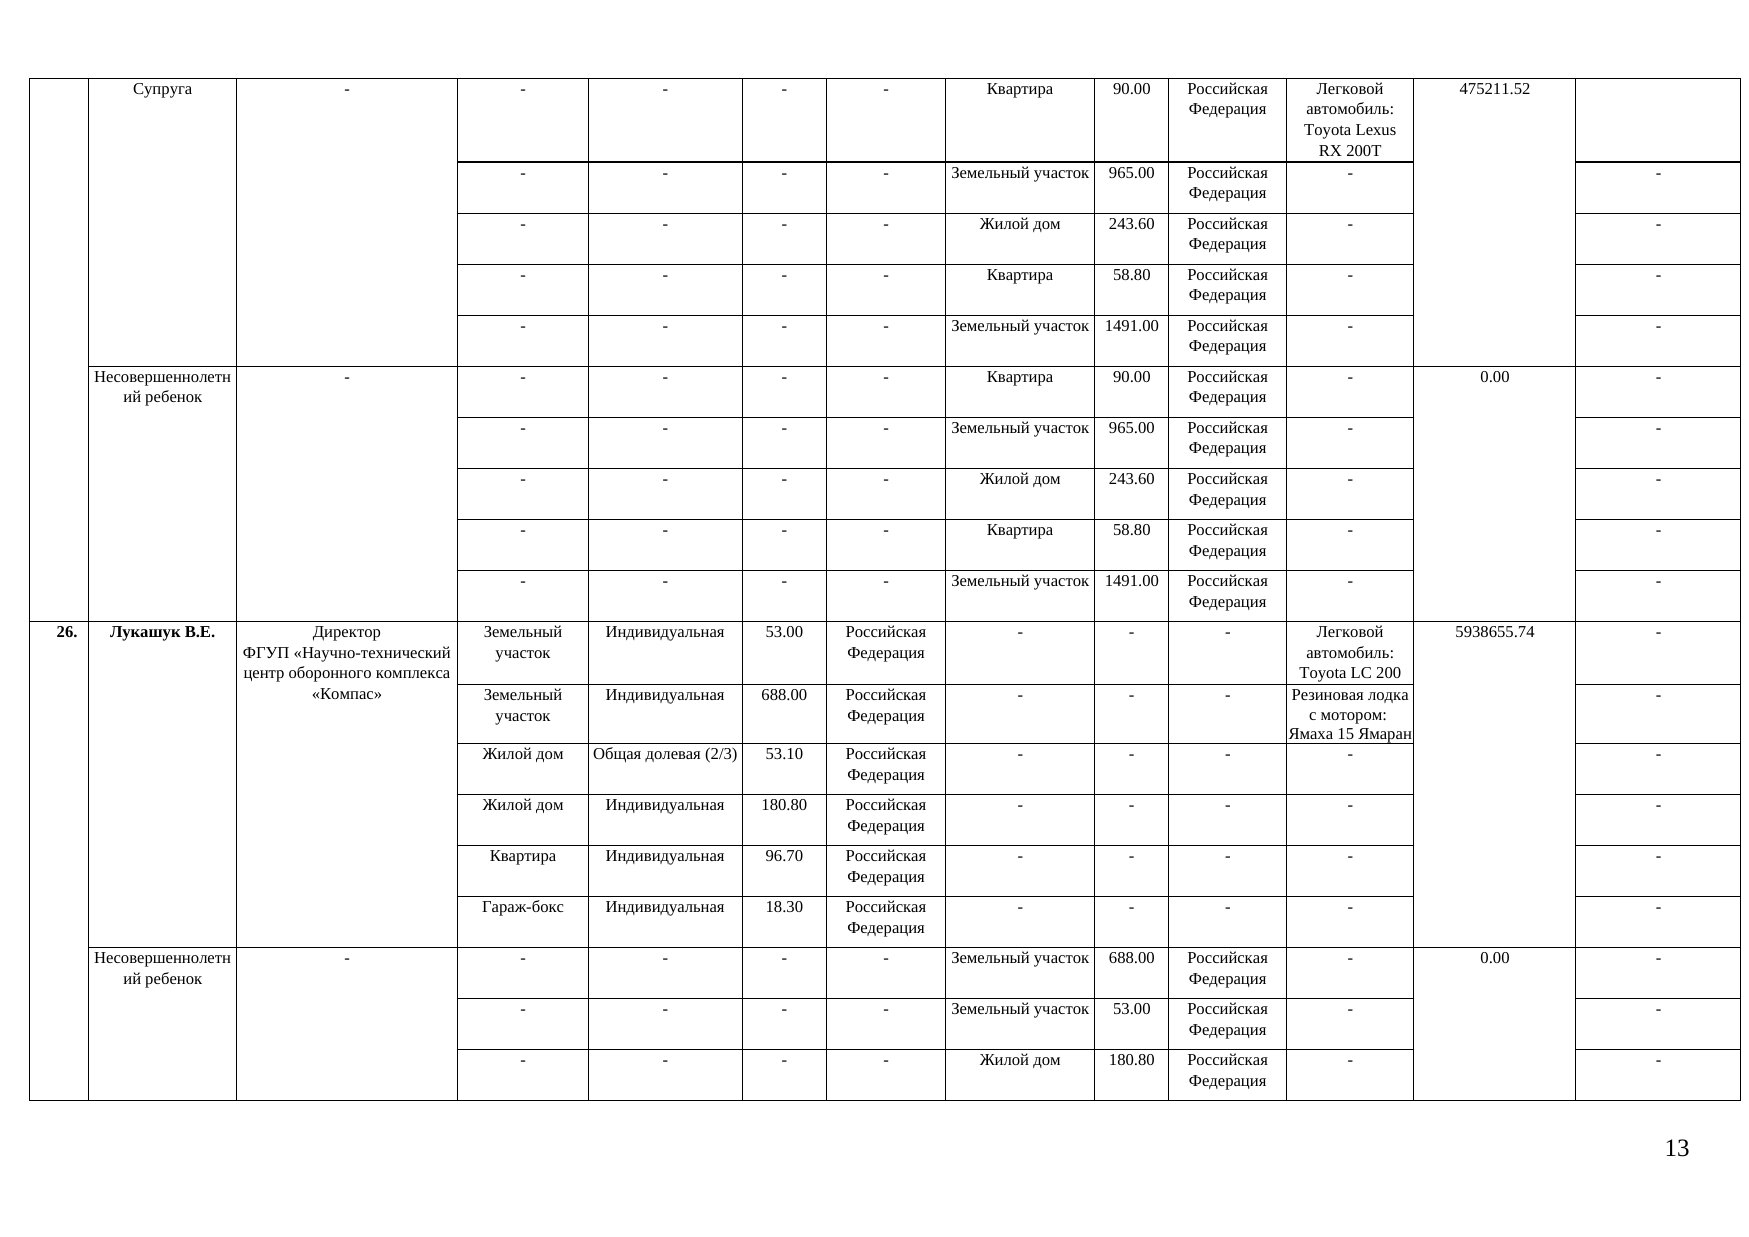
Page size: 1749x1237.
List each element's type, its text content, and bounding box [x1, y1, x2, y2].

table_cell Земельный участок [946, 163, 1094, 212]
table_cell - [1287, 897, 1413, 947]
table_cell - [743, 316, 826, 366]
table_cell Резиновая лодка с мотором: Ямаха 15 Ямаран [1287, 685, 1413, 743]
table_cell Квартира [458, 846, 588, 896]
table_cell 965.00 [1095, 163, 1168, 212]
table_cell - [1169, 685, 1286, 743]
table_cell Земельный участок [946, 999, 1094, 1049]
table_cell Земельный участок [946, 418, 1094, 468]
table_cell Российская Федерация [1169, 265, 1286, 314]
table_cell - [1576, 520, 1740, 570]
table_cell Несовершеннолетний ребенок [89, 367, 236, 621]
table_cell - [1576, 846, 1740, 896]
table_cell - [589, 265, 742, 314]
table_cell Российская Федерация [1169, 214, 1286, 263]
table_cell 90.00 [1095, 79, 1168, 161]
table_cell - [827, 214, 945, 263]
table_cell - [1095, 846, 1168, 896]
table_cell 1491.00 [1095, 571, 1168, 621]
table_cell Российская Федерация [1169, 999, 1286, 1049]
table_cell 53.00 [1095, 999, 1168, 1049]
table_cell - [946, 744, 1094, 794]
table_cell Квартира [946, 367, 1094, 417]
table_cell - [1576, 571, 1740, 621]
table_cell - [1287, 163, 1413, 212]
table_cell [1169, 1050, 1286, 1100]
table_cell - [589, 79, 742, 161]
table_cell - [1287, 469, 1413, 519]
table_cell - [1287, 999, 1413, 1049]
table_cell - [827, 418, 945, 468]
table_cell - [1576, 999, 1740, 1049]
table_cell - [743, 469, 826, 519]
table_cell Российская Федерация [1169, 571, 1286, 621]
table_cell Земельный участок [946, 948, 1094, 998]
table_cell - [1576, 163, 1740, 212]
table_cell - [1576, 469, 1740, 519]
table_cell - [827, 265, 945, 314]
table_cell - [589, 316, 742, 366]
table_cell - [743, 418, 826, 468]
table_cell - [589, 571, 742, 621]
table_cell - [1095, 685, 1168, 743]
table_cell - [743, 214, 826, 263]
table_cell 53.10 [743, 744, 826, 794]
table_cell 90.00 [1095, 367, 1168, 417]
table_cell 58.80 [1095, 265, 1168, 314]
table_cell Российская Федерация [1169, 469, 1286, 519]
table_cell - [743, 163, 826, 212]
table_cell 5938655.74 [1414, 622, 1575, 947]
table_cell - [589, 1050, 742, 1100]
table_cell - [589, 418, 742, 468]
table_cell - [1287, 316, 1413, 366]
table_cell Гараж-бокс [458, 897, 588, 947]
table_cell - [237, 948, 457, 1100]
table_cell - [1287, 846, 1413, 896]
table_cell Российская Федерация [1169, 79, 1286, 161]
table_cell 58.80 [1095, 520, 1168, 570]
table_cell 180.80 [1095, 1050, 1168, 1100]
table_cell Индивидуальная [589, 685, 742, 743]
table_cell Российская Федерация [827, 795, 945, 845]
table_cell Земельный участок [946, 571, 1094, 621]
table_cell - [1287, 214, 1413, 263]
table_cell Российская Федерация [1169, 367, 1286, 417]
table_cell Индивидуальная [589, 846, 742, 896]
table_cell Индивидуальная [589, 897, 742, 947]
table_cell - [1095, 622, 1168, 684]
table_cell Земельный участок [946, 316, 1094, 366]
table_cell 243.60 [1095, 214, 1168, 263]
table_cell - [458, 214, 588, 263]
table_cell - [1169, 846, 1286, 896]
table_cell - [827, 367, 945, 417]
table_cell - [827, 999, 945, 1049]
table_cell - [458, 79, 588, 161]
table_cell Российская Федерация [827, 897, 945, 947]
table_cell - [1095, 795, 1168, 845]
table_cell - [946, 685, 1094, 743]
table_cell - [827, 469, 945, 519]
table_cell - [743, 948, 826, 998]
table_cell - [1576, 214, 1740, 263]
table_cell Индивидуальная [589, 795, 742, 845]
table_cell - [1169, 795, 1286, 845]
table_cell - [589, 214, 742, 263]
table_cell - [458, 367, 588, 417]
table_cell - [458, 469, 588, 519]
table_cell 26. [30, 622, 88, 1100]
table_cell 965.00 [1095, 418, 1168, 468]
table_cell - [1287, 520, 1413, 570]
table_cell 53.00 [743, 622, 826, 684]
table_cell - [946, 795, 1094, 845]
table_cell 1491.00 [1095, 316, 1168, 366]
table_cell - [743, 520, 826, 570]
table_cell Российская Федерация [1169, 418, 1286, 468]
table_cell - [1287, 571, 1413, 621]
table_cell Российская Федерация [827, 685, 945, 743]
table_cell Общая долевая (2/3) [589, 744, 742, 794]
table_cell Земельный участок [458, 685, 588, 743]
table_cell - [946, 622, 1094, 684]
table_cell Российская Федерация [827, 622, 945, 684]
table_cell - [458, 520, 588, 570]
table_cell - [458, 1050, 588, 1100]
table_cell - [743, 367, 826, 417]
table_cell - [743, 571, 826, 621]
table_cell - [458, 163, 588, 212]
table_cell - [946, 897, 1094, 947]
table_cell Жилой дом [946, 214, 1094, 263]
table_cell - [1287, 265, 1413, 314]
table_cell - [458, 418, 588, 468]
table_cell Земельный участок [458, 622, 588, 684]
table_cell Российская Федерация [827, 846, 945, 896]
table_cell - [1576, 265, 1740, 314]
table_cell Директор ФГУП «Научно-технический центр оборонного комплекса «Компас» [237, 622, 457, 947]
table_cell - [1576, 367, 1740, 417]
table_cell - [827, 948, 945, 998]
table_cell Индивидуальная [589, 622, 742, 684]
table_cell - [589, 999, 742, 1049]
table_cell Российская Федерация [1169, 316, 1286, 366]
table_cell - [743, 79, 826, 161]
table_cell Квартира [946, 79, 1094, 161]
table_cell Российская Федерация [827, 744, 945, 794]
table_cell - [589, 469, 742, 519]
table_cell - [1576, 418, 1740, 468]
table_cell 96.70 [743, 846, 826, 896]
table_cell - [1576, 744, 1740, 794]
table_cell Квартира [946, 520, 1094, 570]
table_cell - [946, 846, 1094, 896]
table_cell - [1576, 948, 1740, 998]
table_cell - [1576, 1050, 1740, 1100]
table_cell - [1287, 795, 1413, 845]
table_cell - [237, 367, 457, 621]
table_cell 688.00 [743, 685, 826, 743]
table_cell - [237, 79, 457, 366]
table_cell 688.00 [1095, 948, 1168, 998]
table_cell - [589, 948, 742, 998]
table_cell - [458, 948, 588, 998]
table_cell - [827, 571, 945, 621]
table_cell - [458, 999, 588, 1049]
table_cell Лукашук В.Е. [89, 622, 236, 947]
table_cell - [1576, 685, 1740, 743]
table_cell Жилой дом [946, 469, 1094, 519]
table_cell 243.60 [1095, 469, 1168, 519]
table_cell - [1095, 744, 1168, 794]
table_cell - [1287, 367, 1413, 417]
table_cell - [1169, 622, 1286, 684]
table_cell Легковой автомобиль: Toyota Lexus RX 200T [1287, 79, 1413, 161]
table_cell - [458, 571, 588, 621]
table_cell - [458, 265, 588, 314]
table_cell Российская Федерация [1169, 948, 1286, 998]
table_cell - [1169, 744, 1286, 794]
table_cell - [1287, 418, 1413, 468]
table_cell Жилой дом [458, 795, 588, 845]
table_cell - [1576, 795, 1740, 845]
table_cell Жилой дом [458, 744, 588, 794]
table_cell - [1287, 1050, 1413, 1100]
table_cell - [589, 520, 742, 570]
table_cell 475211.52 [1414, 79, 1575, 366]
table_cell - [827, 163, 945, 212]
table_cell - [827, 79, 945, 161]
table_cell [1576, 79, 1740, 161]
table_cell Супруга [89, 79, 236, 366]
table_cell Российская Федерация [1169, 520, 1286, 570]
table_cell - [1095, 897, 1168, 947]
table_cell - [743, 999, 826, 1049]
table_cell 18.30 [743, 897, 826, 947]
table_cell - [1576, 622, 1740, 684]
table_cell - [827, 1050, 945, 1100]
table_cell - [589, 163, 742, 212]
table_cell - [458, 316, 588, 366]
table_cell Российская Федерация [1169, 163, 1286, 212]
table_cell - [1169, 897, 1286, 947]
table_cell - [589, 367, 742, 417]
table_cell Несовершеннолетний ребенок [89, 948, 236, 1100]
table_cell - [743, 265, 826, 314]
table_cell 180.80 [743, 795, 826, 845]
table_cell Жилой дом [946, 1050, 1094, 1100]
table_cell - [1287, 948, 1413, 998]
table_cell 0.00 [1414, 948, 1575, 1100]
table_cell Квартира [946, 265, 1094, 314]
table_cell - [1576, 897, 1740, 947]
table_cell - [827, 520, 945, 570]
table_cell - [1287, 744, 1413, 794]
table_cell - [743, 1050, 826, 1100]
table_cell - [1576, 316, 1740, 366]
table_cell - [827, 316, 945, 366]
table_cell Легковой автомобиль: Toyota LC 200 [1287, 622, 1413, 684]
table_cell 0.00 [1414, 367, 1575, 621]
